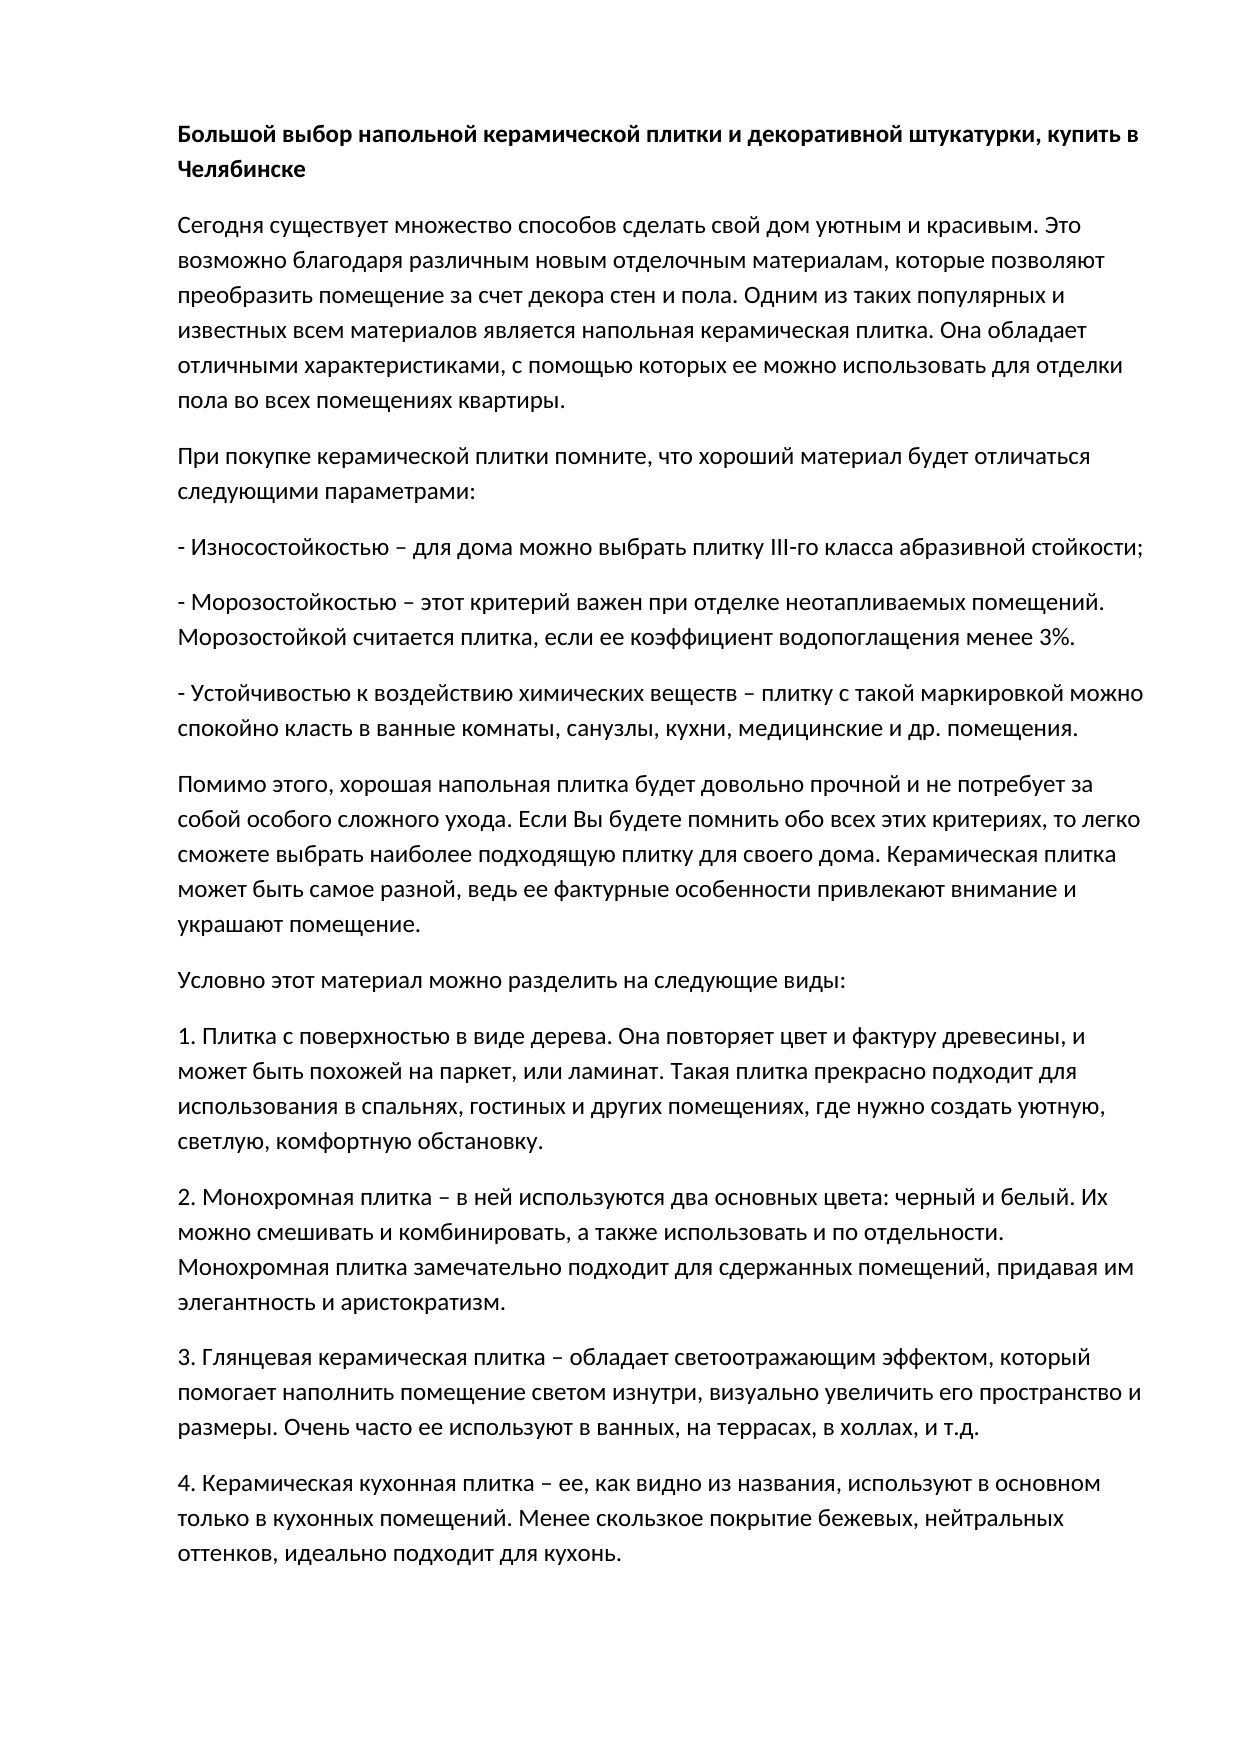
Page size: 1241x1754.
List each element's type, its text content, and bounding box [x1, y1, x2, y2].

text Помимо этого, хорошая напольная плитка будет довольно прочной и не потребует за собой особого сложного ухода. Если Вы будете помнить обо всех этих критериях, то легко сможете выбрать наиболее подходящую плитку для своего дома. Керамическая плитка может быть самое разной, ведь ее фактурные особенности привлекают внимание и украшают помещение. [177, 768, 1152, 939]
text 3. Глянцевая керамическая плитка – обладает светоотражающим эффектом, который помогает наполнить помещение светом изнутри, визуально увеличить его пространство и размеры. Очень часто ее используют в ванных, на террасах, в холлах, и т.д. [177, 1341, 1152, 1442]
text 1. Плитка с поверхностью в виде дерева. Она повторяет цвет и фактуру древесины, и может быть похожей на паркет, или ламинат. Такая плитка прекрасно подходит для использования в спальнях, гостиных и других помещениях, где нужно создать уютную, светлую, комфортную обстановку. [177, 1020, 1152, 1155]
text Большой выбор напольной керамической плитки и декоративной штукатурки, купить в Челябинске [177, 118, 1152, 184]
text 2. Монохромная плитка – в ней используются два основных цвета: черный и белый. Их можно смешивать и комбинировать, а также использовать и по отдельности. Монохромная плитка замечательно подходит для сдержанных помещений, придавая им элегантность и аристократизм. [177, 1181, 1152, 1316]
text - Устойчивостью к воздействию химических веществ – плитку с такой маркировкой можно спокойно класть в ванные комнаты, санузлы, кухни, медицинские и др. помещения. [177, 677, 1152, 743]
text При покупке керамической плитки помните, что хороший материал будет отличаться следующими параметрами: [177, 440, 1152, 505]
text 4. Керамическая кухонная плитка – ее, как видно из названия, используют в основном только в кухонных помещений. Менее скользкое покрытие бежевых, нейтральных оттенков, идеально подходит для кухонь. [177, 1467, 1152, 1568]
text Сегодня существует множество способов сделать свой дом уютным и красивым. Это возможно благодаря различным новым отделочным материалам, которые позволяют преобразить помещение за счет декора стен и пола. Одним из таких популярных и известных всем материалов является напольная керамическая плитка. Она обладает отличными характеристиками, с помощью которых ее можно использовать для отделки пола во всех помещениях квартиры. [177, 209, 1152, 414]
text - Морозостойкостью – этот критерий важен при отделке неотапливаемых помещений. Морозостойкой считается плитка, если ее коэффициент водопоглащения менее 3%. [177, 586, 1152, 652]
text - Износостойкостью – для дома можно выбрать плитку III-го класса абразивной стойкости; [177, 531, 1152, 561]
text Условно этот материал можно разделить на следующие виды: [177, 964, 1152, 994]
